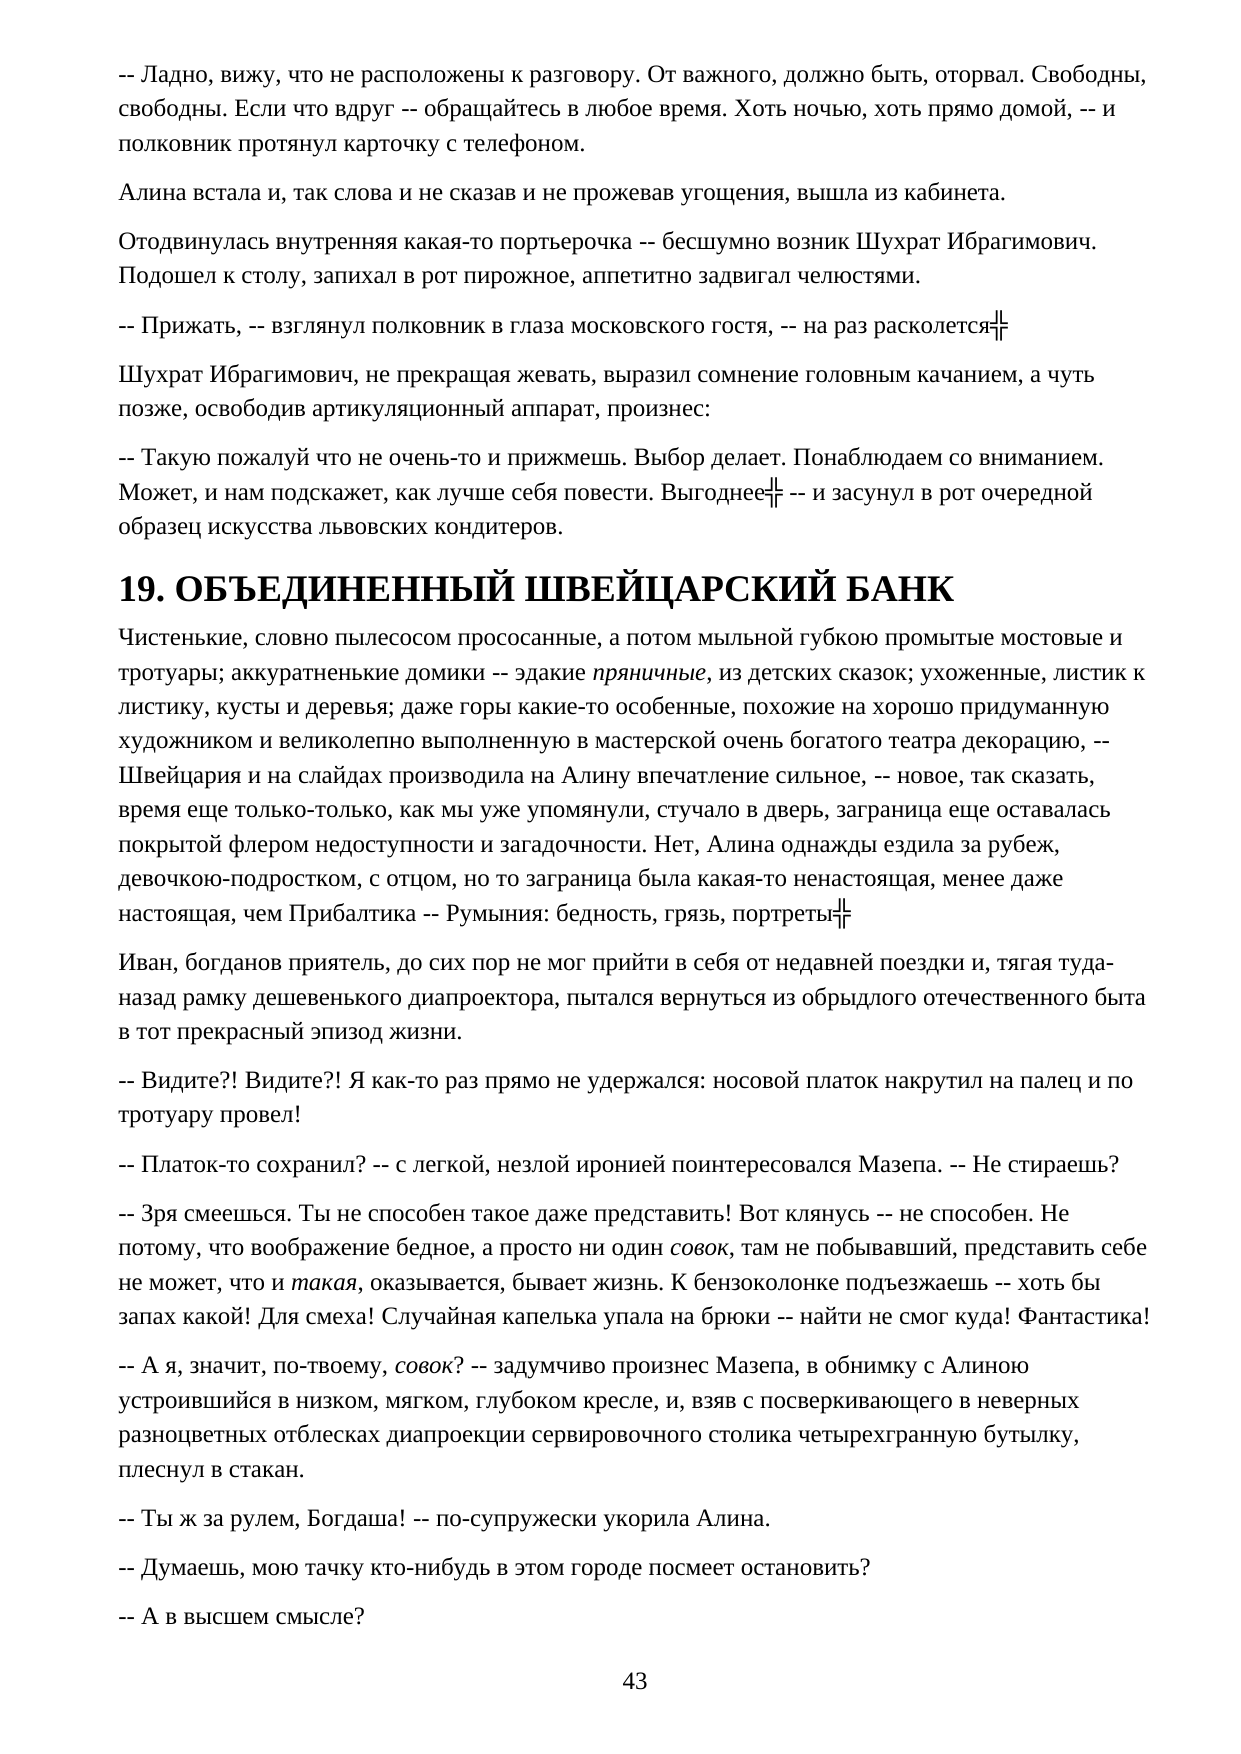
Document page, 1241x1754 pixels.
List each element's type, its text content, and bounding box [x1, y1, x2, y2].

text -- Зря смеешься. Ты не способен такое даже представить! Вот клянусь -- не способен. Не потому, что воображение бедное, а просто ни один совок, там не побывавший, представить себе не может, что и такая, оказывается, бывает жизнь. К бензоколонке подъезжаешь -- хоть бы запах какой! Для смеха! Случайная капелька упала на брюки -- найти не смог куда! Фантастика! [118, 1198, 1152, 1330]
text Иван, богданов приятель, до сих пор не мог прийти в себя от недавней поездки и, тягая туда-назад рамку дешевенького диапроектора, пытался вернуться из обрыдлого отечественного быта в тот прекрасный эпизод жизни. [118, 947, 1152, 1045]
text Алина встала и, так слова и не сказав и не прожевав угощения, вышла из кабинета. [118, 177, 1152, 206]
text -- Видите?! Видите?! Я как-то раз прямо не удержался: носовой платок накрутил на палец и по тротуару провел! [118, 1065, 1152, 1128]
text -- Прижать, -- взглянул полковник в глаза московского гостя, -- на раз расколется╬ [118, 310, 1152, 338]
text -- Платок-то сохранил? -- с легкой, незлой иронией поинтересовался Мазепа. -- Не стираешь? [118, 1149, 1152, 1177]
subtitle 19. ОБЪЕДИНЕННЫЙ ШВЕЙЦАРСКИЙ БАНК [118, 567, 1152, 610]
text Отодвинулась внутренняя какая-то портьерочка -- бесшумно возник Шухрат Ибрагимович. Подошел к столу, запихал в рот пирожное, аппетитно задвигал челюстями. [118, 226, 1152, 289]
text -- А я, значит, по-твоему, совок? -- задумчиво произнес Мазепа, в обнимку с Алиною устроившийся в низком, мягком, глубоком кресле, и, взяв с посверкивающего в неверных разноцветных отблесках диапроекции сервировочного столика четырехгранную бутылку, плеснул в стакан. [118, 1350, 1152, 1482]
text -- Ладно, вижу, что не расположены к разговору. От важного, должно быть, оторвал. Свободны, свободны. Если что вдруг -- обращайтесь в любое время. Хоть ночью, хоть прямо домой, -- и полковник протянул карточку с телефоном. [118, 59, 1152, 157]
text Шухрат Ибрагимович, не прекращая жевать, выразил сомнение головным качанием, а чуть позже, освободив артикуляционный аппарат, произнес: [118, 359, 1152, 422]
text -- Ты ж за рулем, Богдаша! -- по-супружески укорила Алина. [118, 1503, 1152, 1531]
text Чистенькие, словно пылесосом прососанные, а потом мыльной губкою промытые мостовые и тротуары; аккуратненькие домики -- эдакие пряничные, из детских сказок; ухоженные, листик к листику, кусты и деревья; даже горы какие-то особенные, похожие на хорошо придуманную художником и великолепно выполненную в мастерской очень богатого театра декорацию, -- Швейцария и на слайдах производила на Алину впечатление сильное, -- новое, так сказать, время еще только-только, как мы уже упомянули, стучало в дверь, заграница еще оставалась покрытой флером недоступности и загадочности. Нет, Алина однажды ездила за рубеж, девочкою-подростком, с отцом, но то заграница была какая-то ненастоящая, менее даже настоящая, чем Прибалтика -- Румыния: бедность, грязь, портреты╬ [118, 622, 1152, 927]
text -- Думаешь, мою тачку кто-нибудь в этом городе посмеет остановить? [118, 1552, 1152, 1581]
text -- А в высшем смысле? [118, 1601, 1152, 1629]
text -- Такую пожалуй что не очень-то и прижмешь. Выбор делает. Понаблюдаем со вниманием. Может, и нам подскажет, как лучше себя повести. Выгоднее╬ -- и засунул в рот очередной образец искусства львовских кондитеров. [118, 442, 1152, 540]
